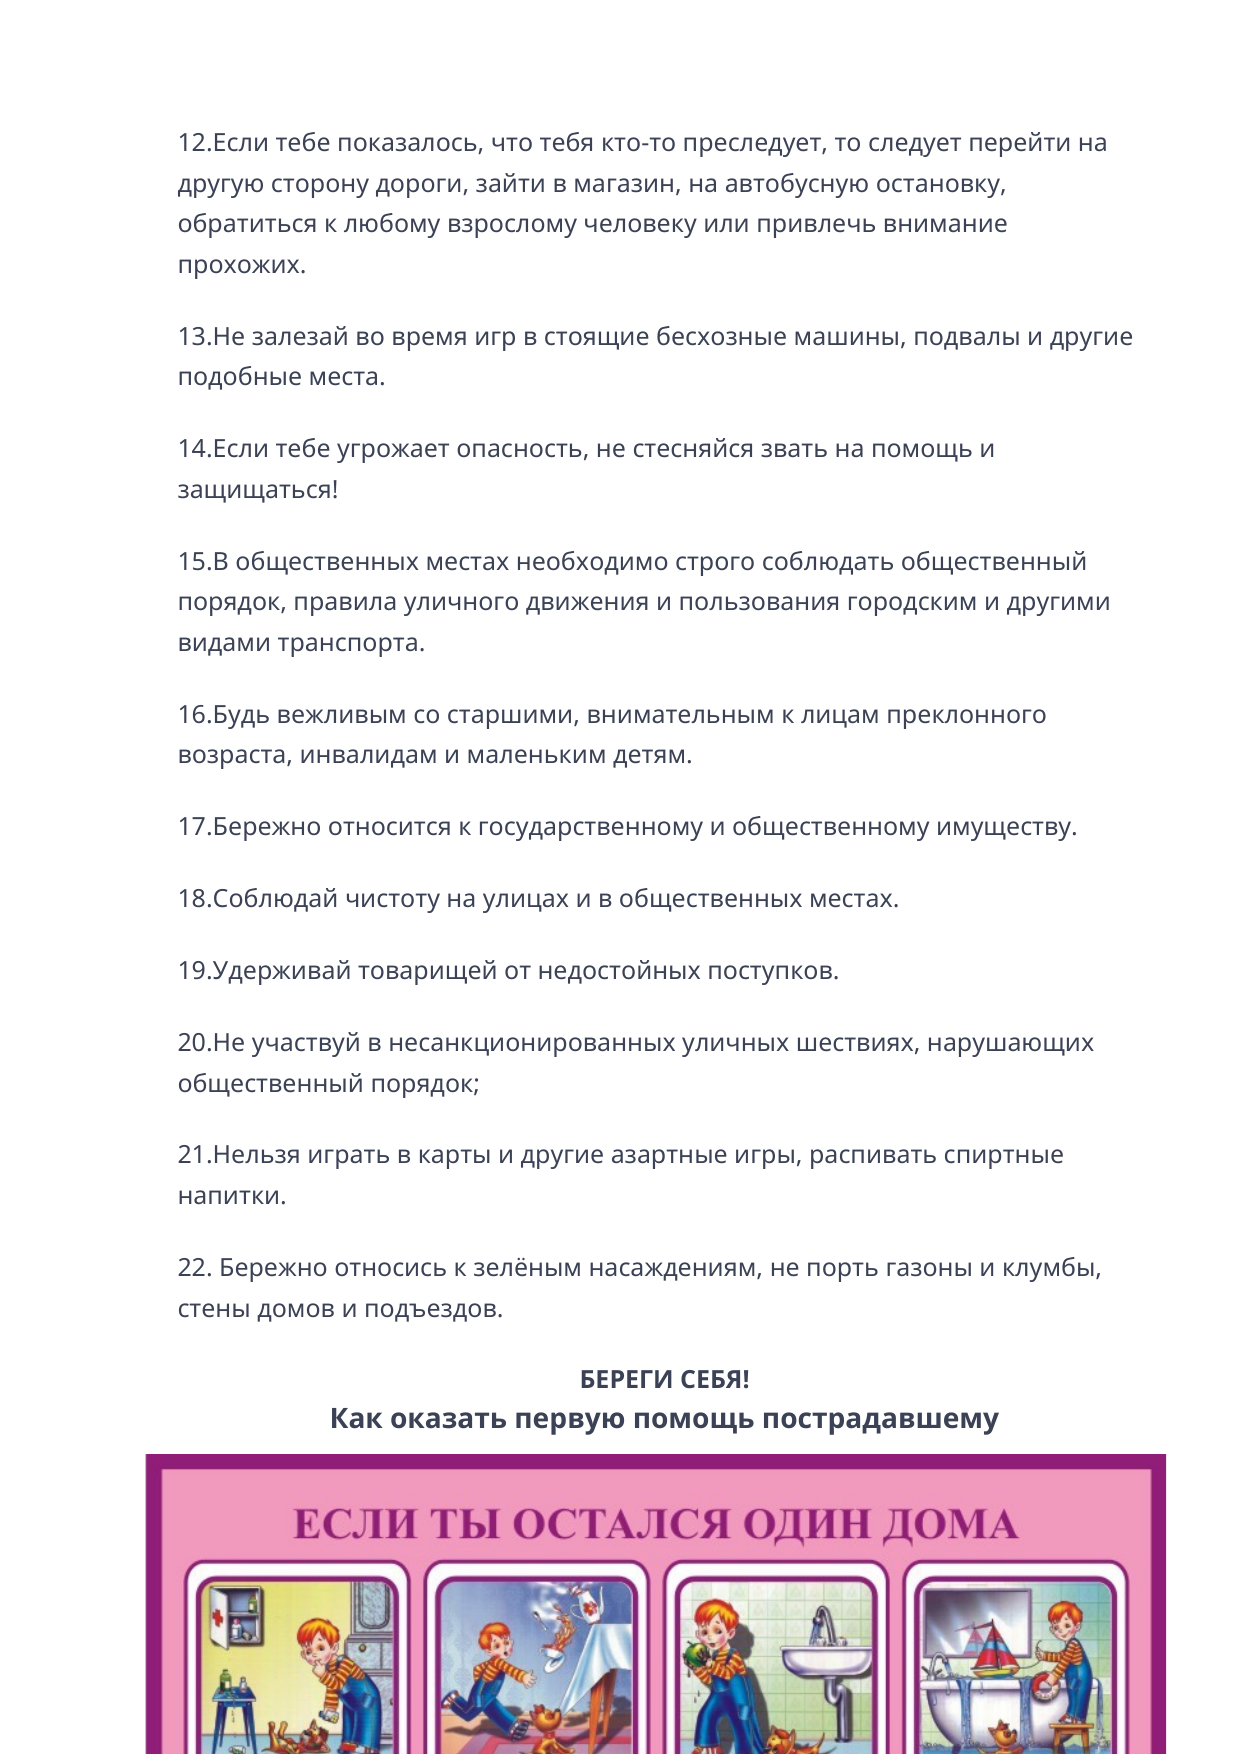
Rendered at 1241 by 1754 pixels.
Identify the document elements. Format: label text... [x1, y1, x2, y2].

text 12.Если тебе показалось, что тебя кто-то преследует, то следует перейти на другую сторону дороги, зайти в магазин, на автобусную остановку, обратиться к любому взрослому человеку или привлечь внимание прохожих. [177, 118, 1152, 281]
text 21.Нельзя играть в карты и другие азартные игры, распивать спиртные напитки. [177, 1131, 1152, 1212]
text 16.Будь вежливым со старшими, внимательным к лицам преклонного возраста, инвалидам и маленьким детям. [177, 690, 1152, 771]
text 13.Не залезай во время игр в стоящие бесхозные машины, подвалы и другие подобные места. [177, 312, 1152, 393]
text 22. Бережно относись к зелёным насаждениям, не порть газоны и клумбы, стены домов и подъездов. [177, 1243, 1152, 1324]
text Как оказать первую помощь пострадавшему [177, 1396, 1152, 1437]
text 20.Не участвуй в несанкционированных уличных шествиях, нарушающих общественный порядок; [177, 1018, 1152, 1099]
text 18.Соблюдай чистоту на улицах и в общественных местах. [177, 874, 1152, 915]
text БЕРЕГИ СЕБЯ! [177, 1356, 1152, 1396]
text 17.Бережно относится к государственному и общественному имуществу. [177, 802, 1152, 843]
text 14.Если тебе угрожает опасность, не стесняйся звать на помощь и защищаться! [177, 424, 1152, 506]
text 19.Удерживай товарищей от недостойных поступков. [177, 946, 1152, 987]
picture [145, 1454, 1167, 1754]
text 15.В общественных местах необходимо строго соблюдать общественный порядок, правила уличного движения и пользования городским и другими видами транспорта. [177, 537, 1152, 659]
